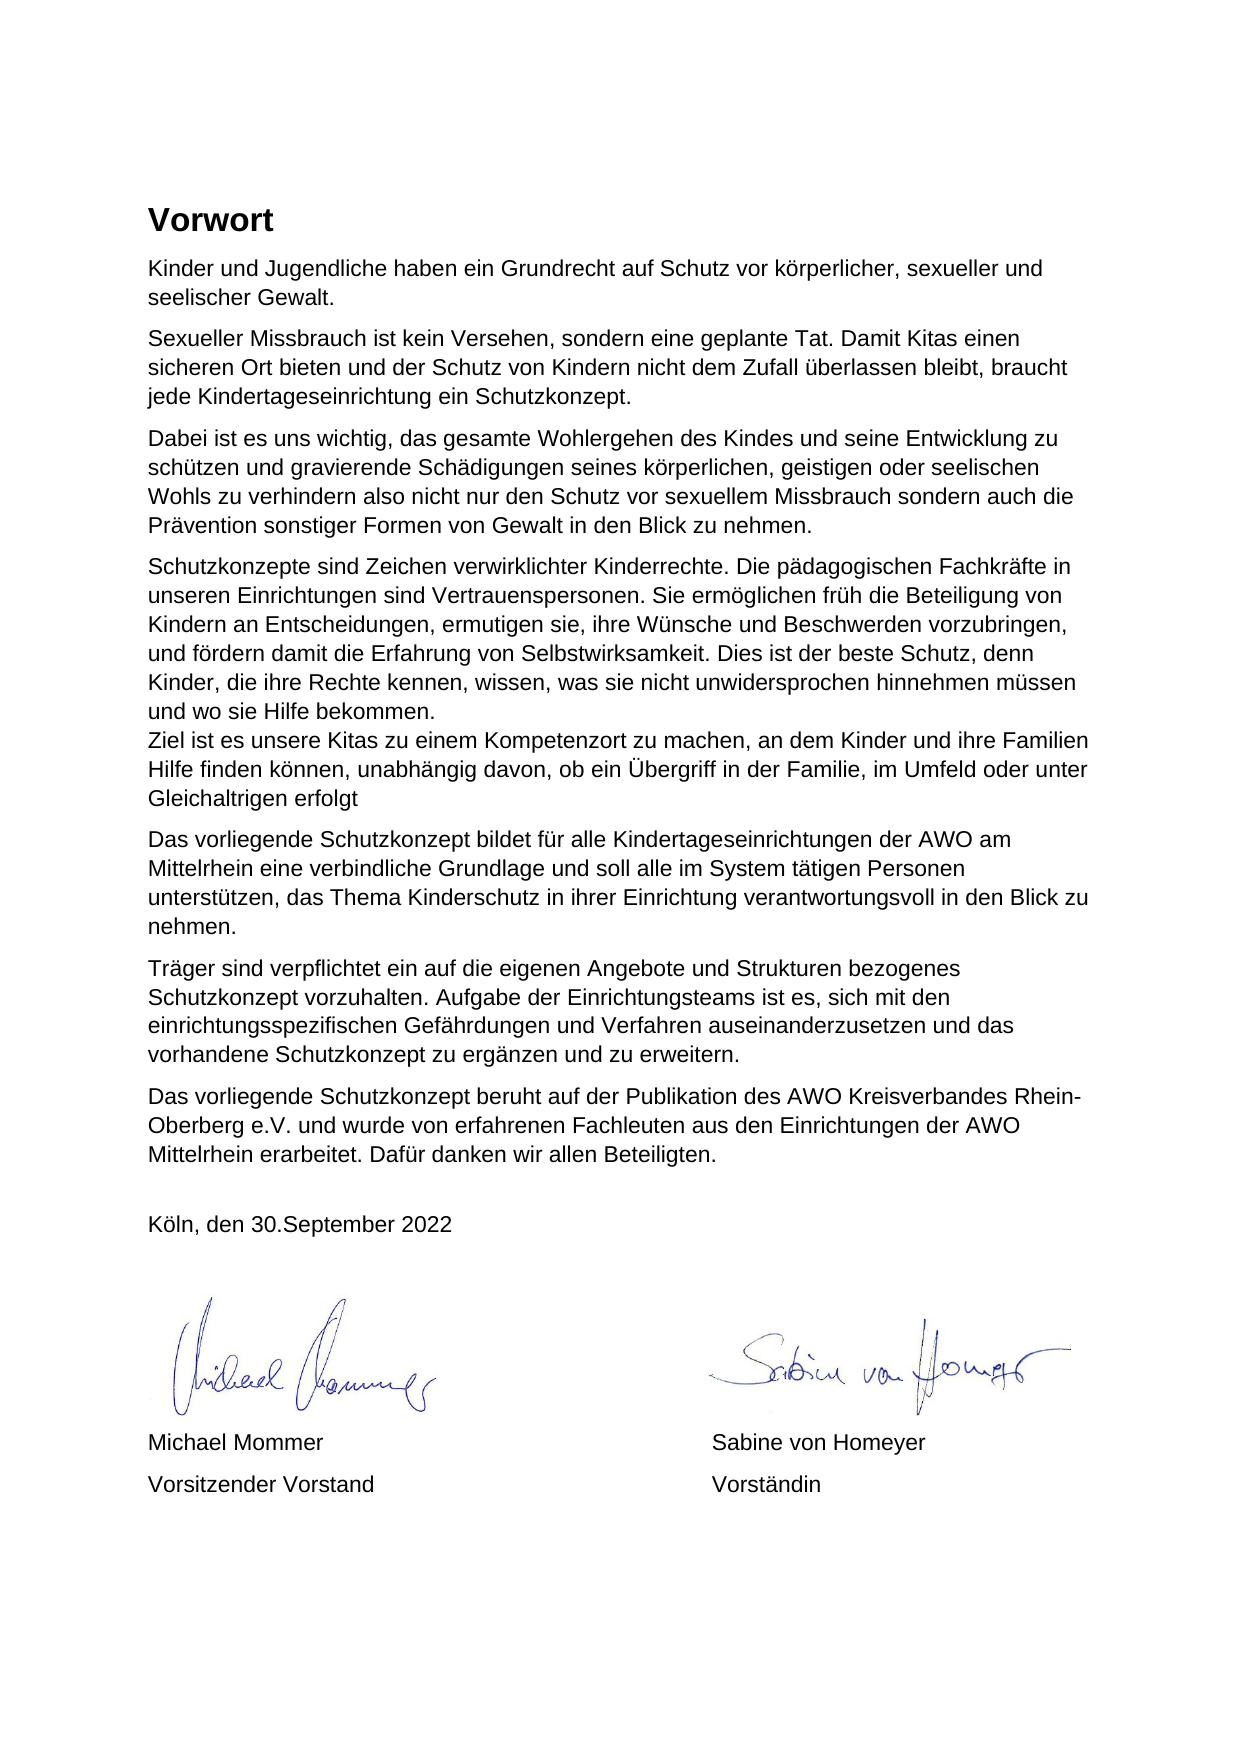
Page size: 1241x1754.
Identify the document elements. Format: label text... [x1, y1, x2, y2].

text Das vorliegende Schutzkonzept bildet für alle Kindertageseinrichtungen der AWO am Mittelrhein eine verbindliche Grundlage und soll alle im System tätigen Personen unterstützen, das Thema Kinderschutz in ihrer Einrichtung verantwortungsvoll in den Blick zu nehmen. [148, 826, 1091, 939]
text Träger sind verpflichtet ein auf die eigenen Angebote und Strukturen bezogenes Schutzkonzept vorzuhalten. Aufgabe der Einrichtungsteams ist es, sich mit den einrichtungsspezifischen Gefährdungen und Verfahren auseinanderzusetzen und das vorhandene Schutzkonzept zu ergänzen und zu erweitern. [148, 954, 1016, 1068]
picture [708, 1317, 1072, 1416]
text Sexueller Missbrauch ist kein Versehen, sondern eine geplante Tat. Damit Kitas einen sicheren Ort bieten und der Schutz von Kindern nicht dem Zufall überlassen bleibt, braucht jede Kindertageseinrichtung ein Schutzkonzept. [148, 325, 1069, 410]
text Köln, den 30.September 2022 [148, 1211, 1240, 1238]
text Schutzkonzepte sind Zeichen verwirklichter Kinderrechte. Die pädagogischen Fachkräfte in unseren Einrichtungen sind Vertrauenspersonen. Sie ermöglichen früh die Beteiligung von Kindern an Entscheidungen, ermutigen sie, ihre Wünsche und Beschwerden vorzubringen, und fördern damit die Erfahrung von Selbstwirksamkeit. Dies ist der beste Schutz, denn Kinder, die ihre Rechte kennen, wissen, was sie nicht unwidersprochen hinnehmen müssen und wo sie Hilfe bekommen. [148, 553, 1078, 724]
text Ziel ist es unsere Kitas zu einem Kompetenzort zu machen, an dem Kinder und ihre Familien Hilfe finden können, unabhängig davon, ob ein Übergriff in der Familie, im Umfeld oder unter Gleichaltrigen erfolgt [148, 727, 1089, 811]
text Vorwort [148, 200, 1240, 239]
text Das vorliegende Schutzkonzept beruht auf der Publikation des AWO Kreisverbandes Rhein- Oberberg e.V. und wurde von erfahrenen Fachleuten aus den Einrichtungen der AWO Mittelrhein erarbeitet. Dafür danken wir allen Beteiligten. [148, 1083, 1083, 1167]
text Kinder und Jugendliche haben ein Grundrecht auf Schutz vor körperlicher, sexueller und seelischer Gewalt. [148, 255, 1045, 310]
text Vorsitzender Vorstand Vorständin [148, 1471, 1240, 1497]
text Dabei ist es uns wichtig, das gesamte Wohlergehen des Kindes und seine Entwicklung zu schützen und gravierende Schädigungen seines körperlichen, geistigen oder seelischen Wohls zu verhindern also nicht nur den Schutz vor sexuellem Missbrauch sondern auch die Prävention sonstiger Formen von Gewalt in den Blick zu nehmen. [148, 425, 1076, 538]
picture [147, 1294, 442, 1418]
